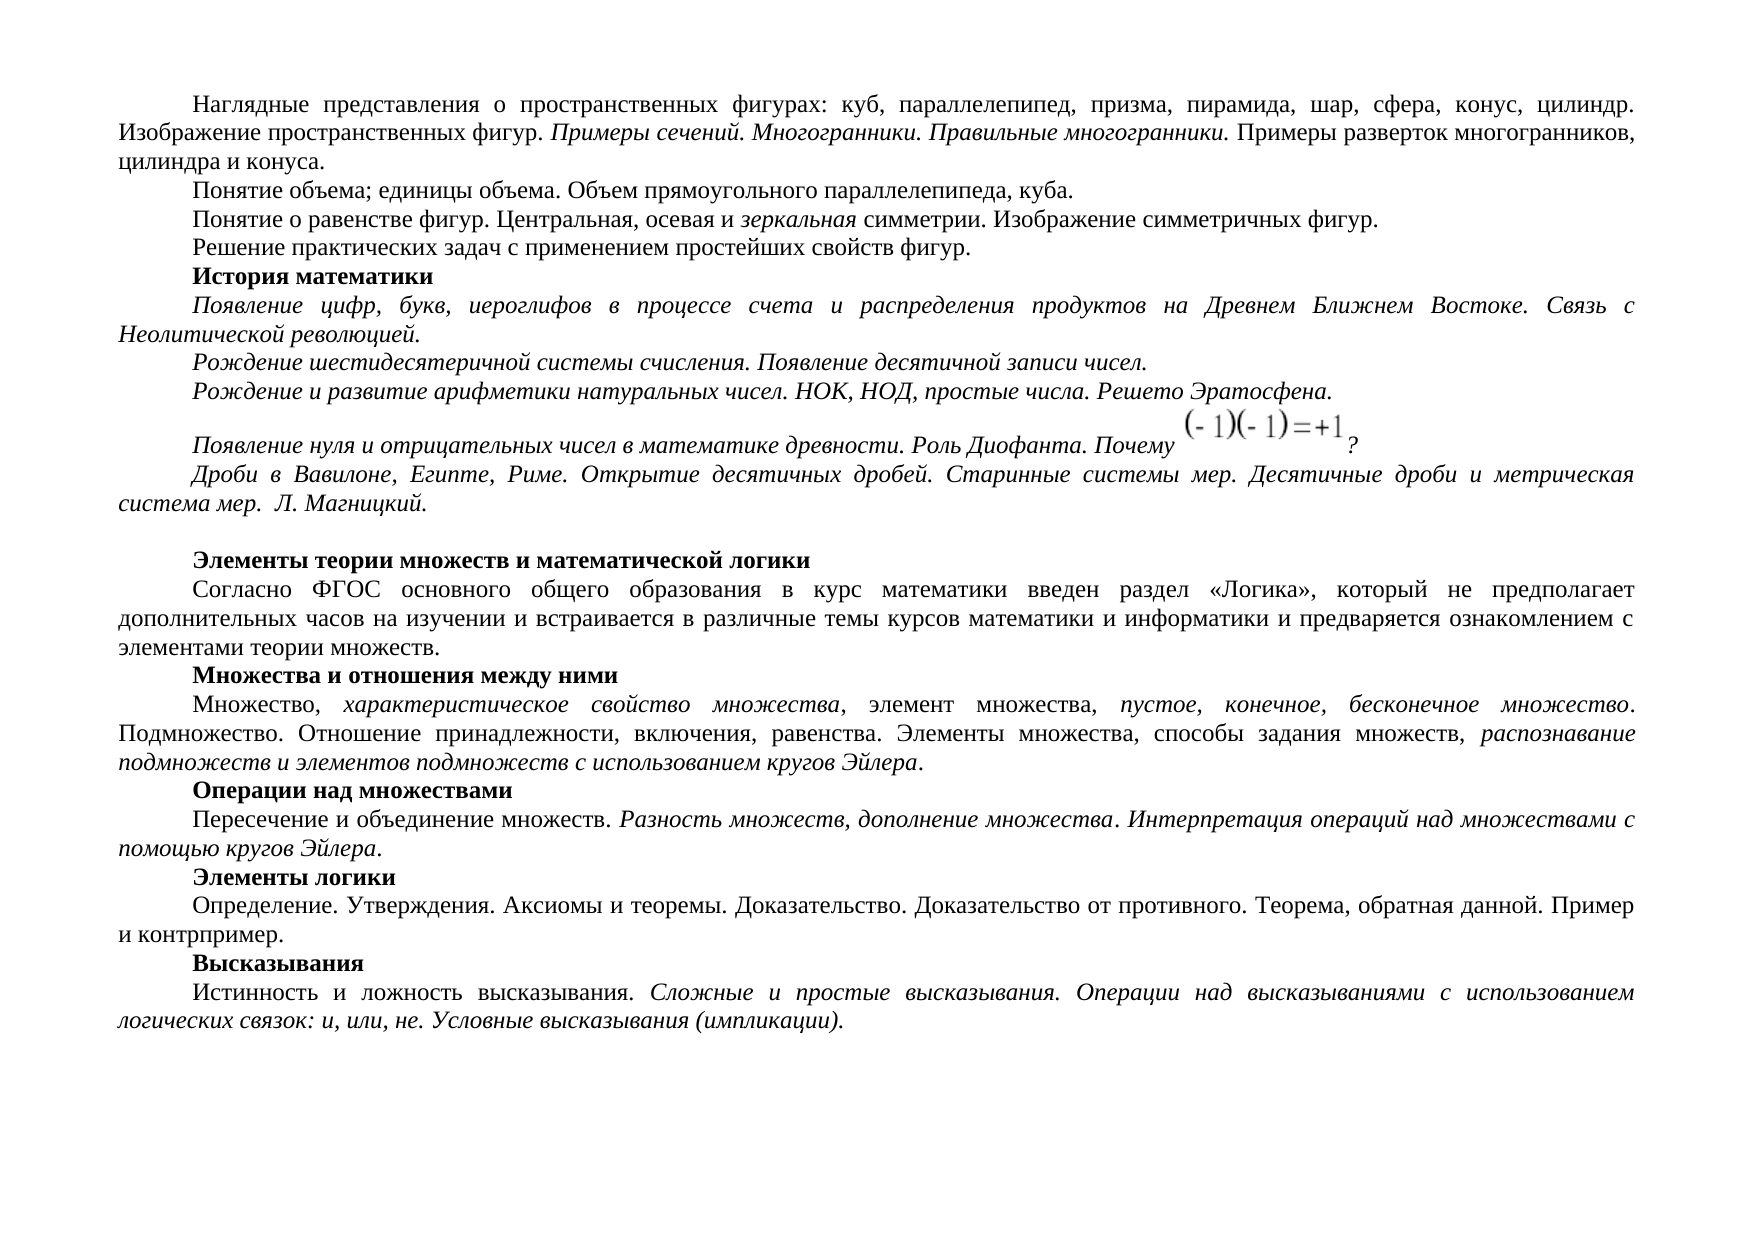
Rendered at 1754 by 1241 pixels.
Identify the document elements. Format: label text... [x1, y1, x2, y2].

text История математики [118, 261, 1636, 290]
text Множества и отношения между ними [118, 660, 1636, 689]
text Рождение шестидесятеричной системы счисления. Появление десятичной записи чисел. [118, 347, 1636, 376]
text Пересечение и объединение множеств. Разность множеств, дополнение множества. Интерпретация операций над множествами с помощью кругов Эйлера. [118, 804, 1636, 862]
text Согласно ФГОС основного общего образования в курс математики введен раздел «Логика», который не предполагает дополнительных часов на изучении и встраивается в различные темы курсов математики и информатики и предваряется ознакомлением с элементами теории множеств. [118, 574, 1636, 660]
text Появление нуля и отрицательных чисел в математике древности. Роль Диофанта. Почему ? [118, 405, 1636, 459]
text Элементы логики [118, 862, 1636, 890]
text Наглядные представления о пространственных фигурах: куб, параллелепипед, призма, пирамида, шар, сфера, конус, цилиндр. Изображение пространственных фигур. Примеры сечений. Многогранники. Правильные многогранники. Примеры разверток многогранников, цилиндра и конуса. [118, 89, 1636, 175]
text Множество, характеристическое свойство множества, элемент множества, пустое, конечное, бесконечное множество. Подмножество. Отношение принадлежности, включения, равенства. Элементы множества, способы задания множеств, распознавание подмножеств и элементов подмножеств с использованием кругов Эйлера. [118, 689, 1636, 775]
text Определение. Утверждения. Аксиомы и теоремы. Доказательство. Доказательство от противного. Теорема, обратная данной. Пример и контрпример. [118, 890, 1636, 948]
text Понятие о равенстве фигур. Центральная, осевая и зеркальная симметрии. Изображение симметричных фигур. [118, 204, 1636, 232]
text Дроби в Вавилоне, Египте, Риме. Открытие десятичных дробей. Старинные системы мер. Десятичные дроби и метрическая система мер. Л. Магницкий. [118, 459, 1636, 517]
text Рождение и развитие арифметики натуральных чисел. НОК, НОД, простые числа. Решето Эратосфена. [118, 376, 1636, 405]
text Высказывания [118, 948, 1636, 977]
text Понятие объема; единицы объема. Объем прямоугольного параллелепипеда, куба. [118, 175, 1636, 204]
text Истинность и ложность высказывания. Сложные и простые высказывания. Операции над высказываниями с использованием логических связок: и, или, не. Условные высказывания (импликации). [118, 977, 1636, 1034]
text Решение практических задач с применением простейших свойств фигур. [118, 232, 1636, 261]
text Появление цифр, букв, иероглифов в процессе счета и распределения продуктов на Древнем Ближнем Востоке. Связь с Неолитической революцией. [118, 290, 1636, 347]
text Элементы теории множеств и математической логики [118, 545, 1636, 574]
text Операции над множествами [118, 775, 1636, 804]
